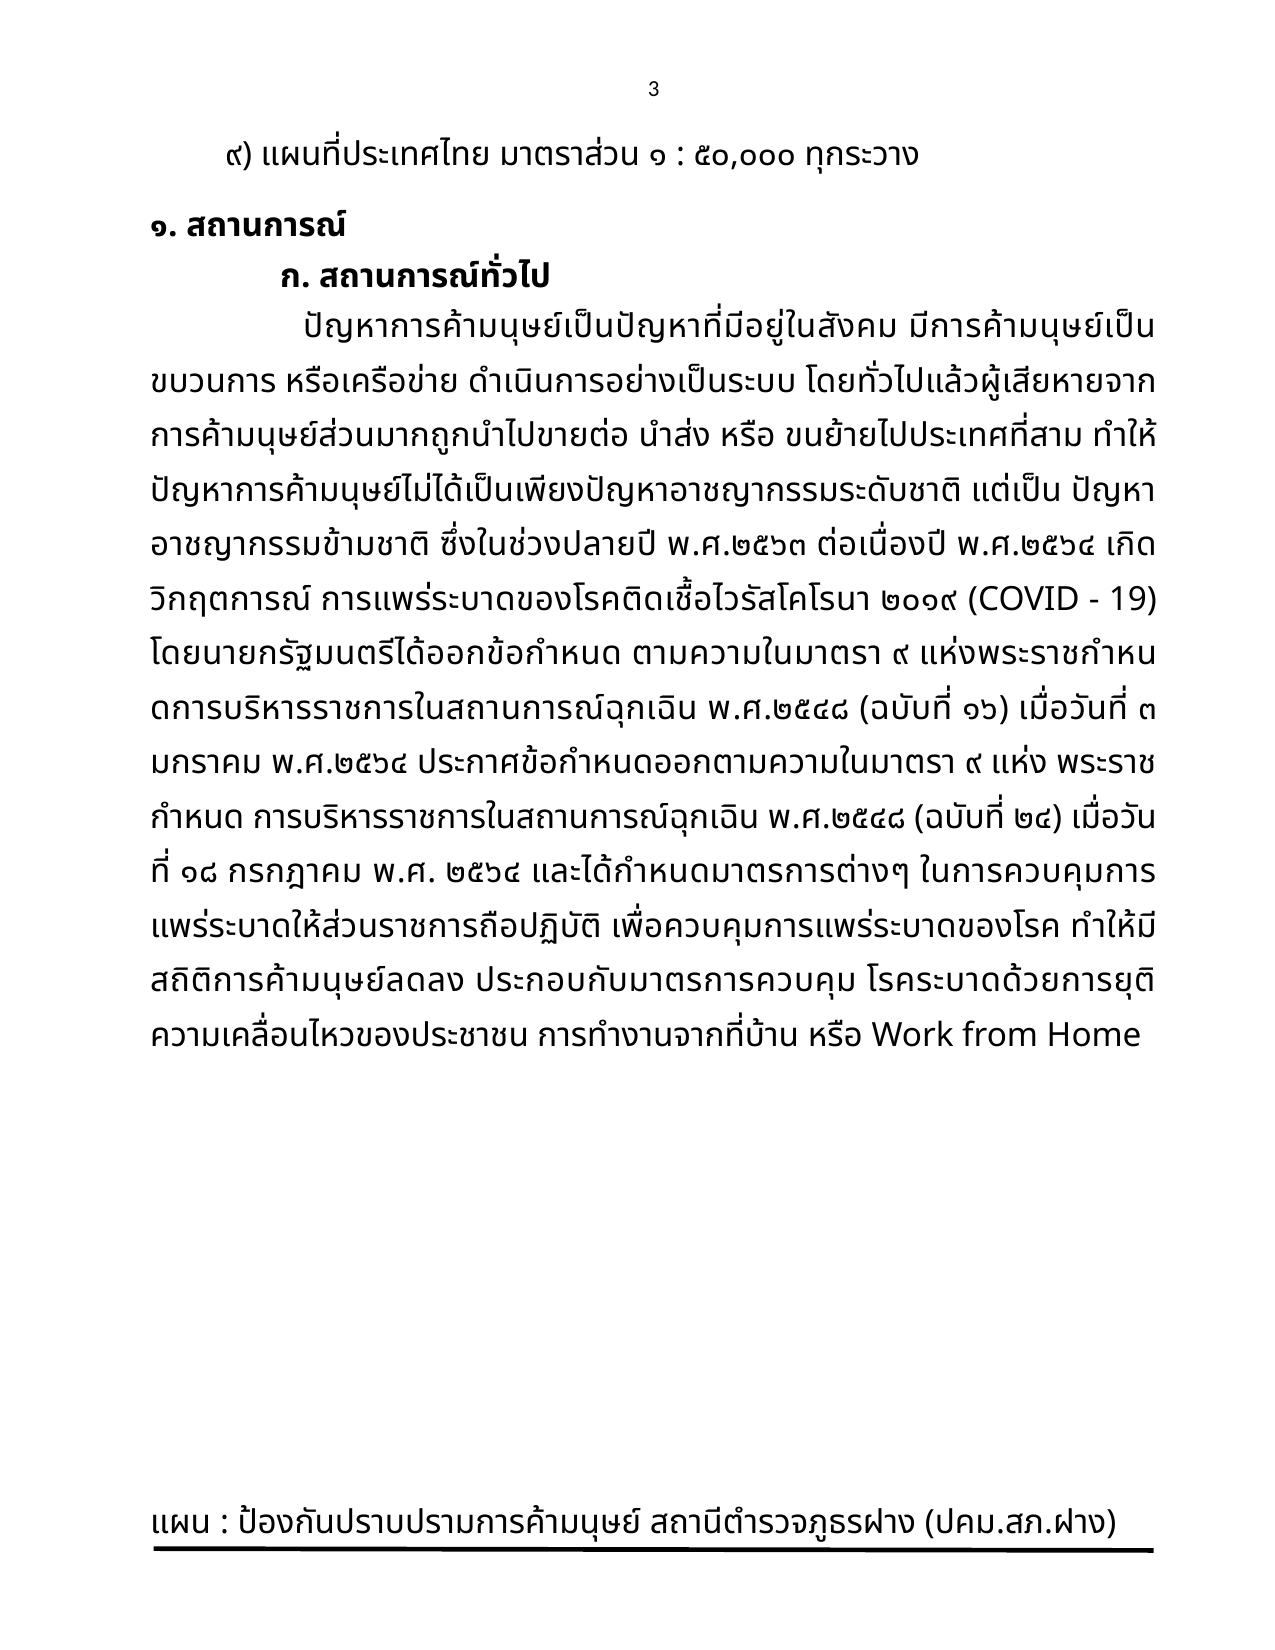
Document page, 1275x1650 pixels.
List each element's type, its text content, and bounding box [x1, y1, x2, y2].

text แผน : ป้องกันปราบปรามการค้ามนุษย์ สถานีตำรวจภูธรฝาง (ปคม.สภ.ฝาง) [150, 1498, 1157, 1549]
text ก. สถานการณ์ทั่วไป [150, 252, 1157, 302]
text ๑. สถานการณ์ [150, 201, 1157, 252]
text ๙) แผนที่ประเทศไทย มาตราส่วน ๑ : ๕๐,๐๐๐ ทุกระวาง [150, 130, 1157, 181]
text ปัญหาการค้ามนุษย์เป็นปัญหาที่มีอยู่ในสังคม มีการค้ามนุษย์เป็นขบวนการ หรือเครือข่าย ดำเนินการอย่างเป็นระบบ โดยทั่วไปแล้วผู้เสียหายจากการค้ามนุษย์ส่วนมากถูกนําไปขายต่อ นําส่ง หรือ ขนย้ายไปประเทศที่สาม ทำให้ปัญหาการค้ามนุษย์ไม่ได้เป็นเพียงปัญหาอาชญากรรมระดับชาติ แต่เป็น ปัญหาอาชญากรรมข้ามชาติ ซึ่งในช่วงปลายปี พ.ศ.๒๕๖๓ ต่อเนื่องปี พ.ศ.๒๕๖๔ เกิดวิกฤตการณ์ การแพร่ระบาดของโรคติดเชื้อไวรัสโคโรนา ๒๐๑๙ (COVID - 19) โดยนายกรัฐมนตรีได้ออกข้อกําหนด ตามความในมาตรา ๙ แห่งพระราชกําหนดการบริหารราชการในสถานการณ์ฉุกเฉิน พ.ศ.๒๕๔๘ (ฉบับที่ ๑๖) เมื่อวันที่ ๓ มกราคม พ.ศ.๒๕๖๔ ประกาศข้อกําหนดออกตามความในมาตรา ๙ แห่ง พระราชกำหนด การบริหารราชการในสถานการณ์ฉุกเฉิน พ.ศ.๒๕๔๘ (ฉบับที่ ๒๔) เมื่อวันที่ ๑๘ กรกฎาคม พ.ศ. ๒๕๖๔ และได้กําหนดมาตรการต่างๆ ในการควบคุมการแพร่ระบาดให้ส่วนราชการถือปฏิบัติ เพื่อควบคุมการแพร่ระบาดของโรค ทําให้มีสถิติการค้ามนุษย์ลดลง ประกอบกับมาตรการควบคุม โรคระบาดด้วยการยุติความเคลื่อนไหวของประชาชน การทำงานจากที่บ้าน หรือ Work from Home [150, 302, 1157, 1061]
